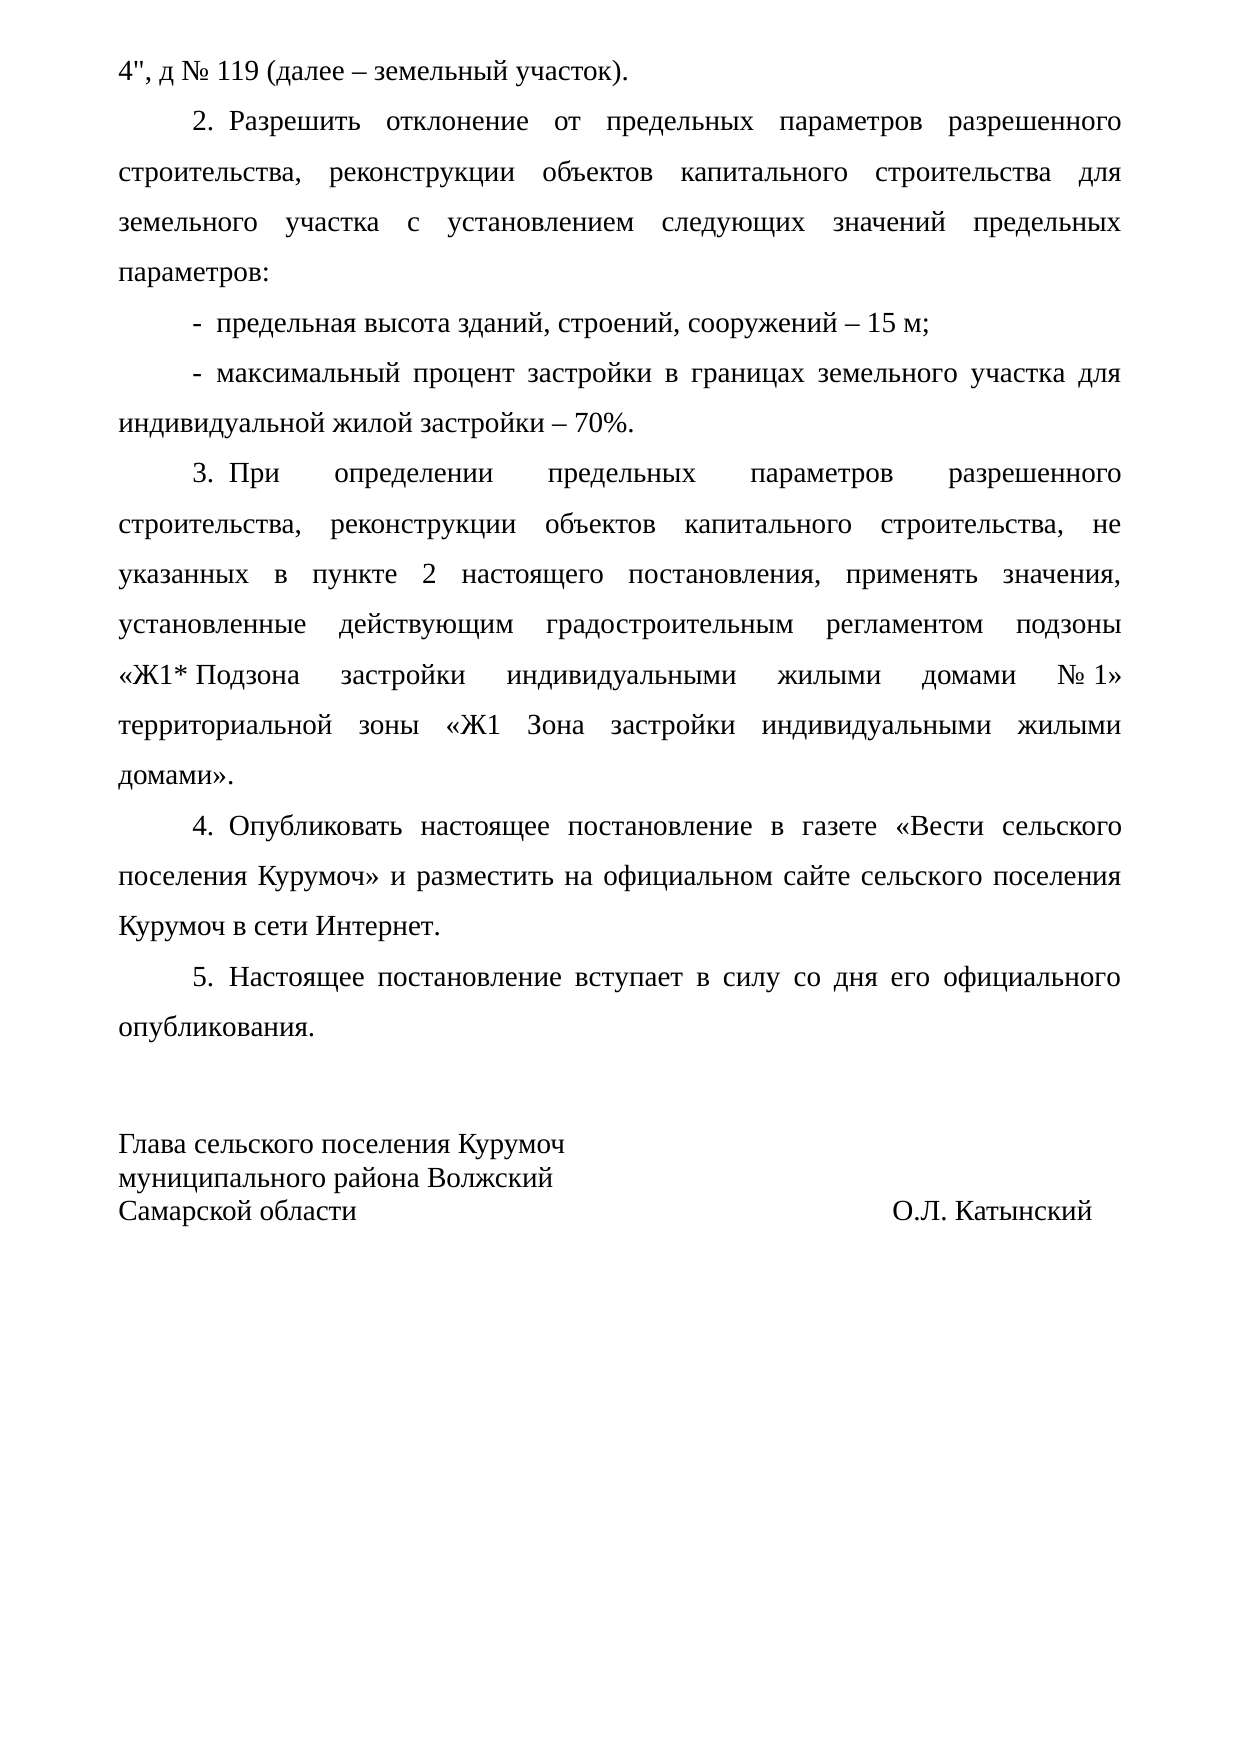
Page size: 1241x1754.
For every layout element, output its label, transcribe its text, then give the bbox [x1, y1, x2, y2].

text муниципального района Волжский [118, 1160, 1122, 1193]
text - максимальный процент застройки в границах земельного участка для индивидуальной жилой застройки – 70%. [118, 355, 1122, 439]
text Глава сельского поселения Курумоч [118, 1126, 1122, 1160]
text 3. При определении предельных параметров разрешенного строительства, реконструкции объектов капитального строительства, не указанных в пункте 2 настоящего постановления, применять значения, установленные действующим градостроительным регламентом подзоны «Ж1* Подзона застройки индивидуальными жилыми домами № 1» территориальной зоны «Ж1 Зона застройки индивидуальными жилыми домами». [118, 456, 1122, 791]
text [118, 53, 1122, 87]
text 2. Разрешить отклонение от предельных параметров разрешенного строительства, реконструкции объектов капитального строительства для земельного участка с установлением следующих значений предельных параметров: [118, 103, 1122, 288]
text 5. Настоящее постановление вступает в силу со дня его официального опубликования. [118, 959, 1122, 1043]
text - предельная высота зданий, строений, сооружений – 15 м; [118, 305, 1122, 338]
text 4. Опубликовать настоящее постановление в газете «Вести сельского поселения Курумоч» и разместить на официальном сайте сельского поселения Курумоч в сети Интернет. [118, 808, 1122, 942]
text Самарской области О.Л. Катынский [118, 1193, 1122, 1227]
